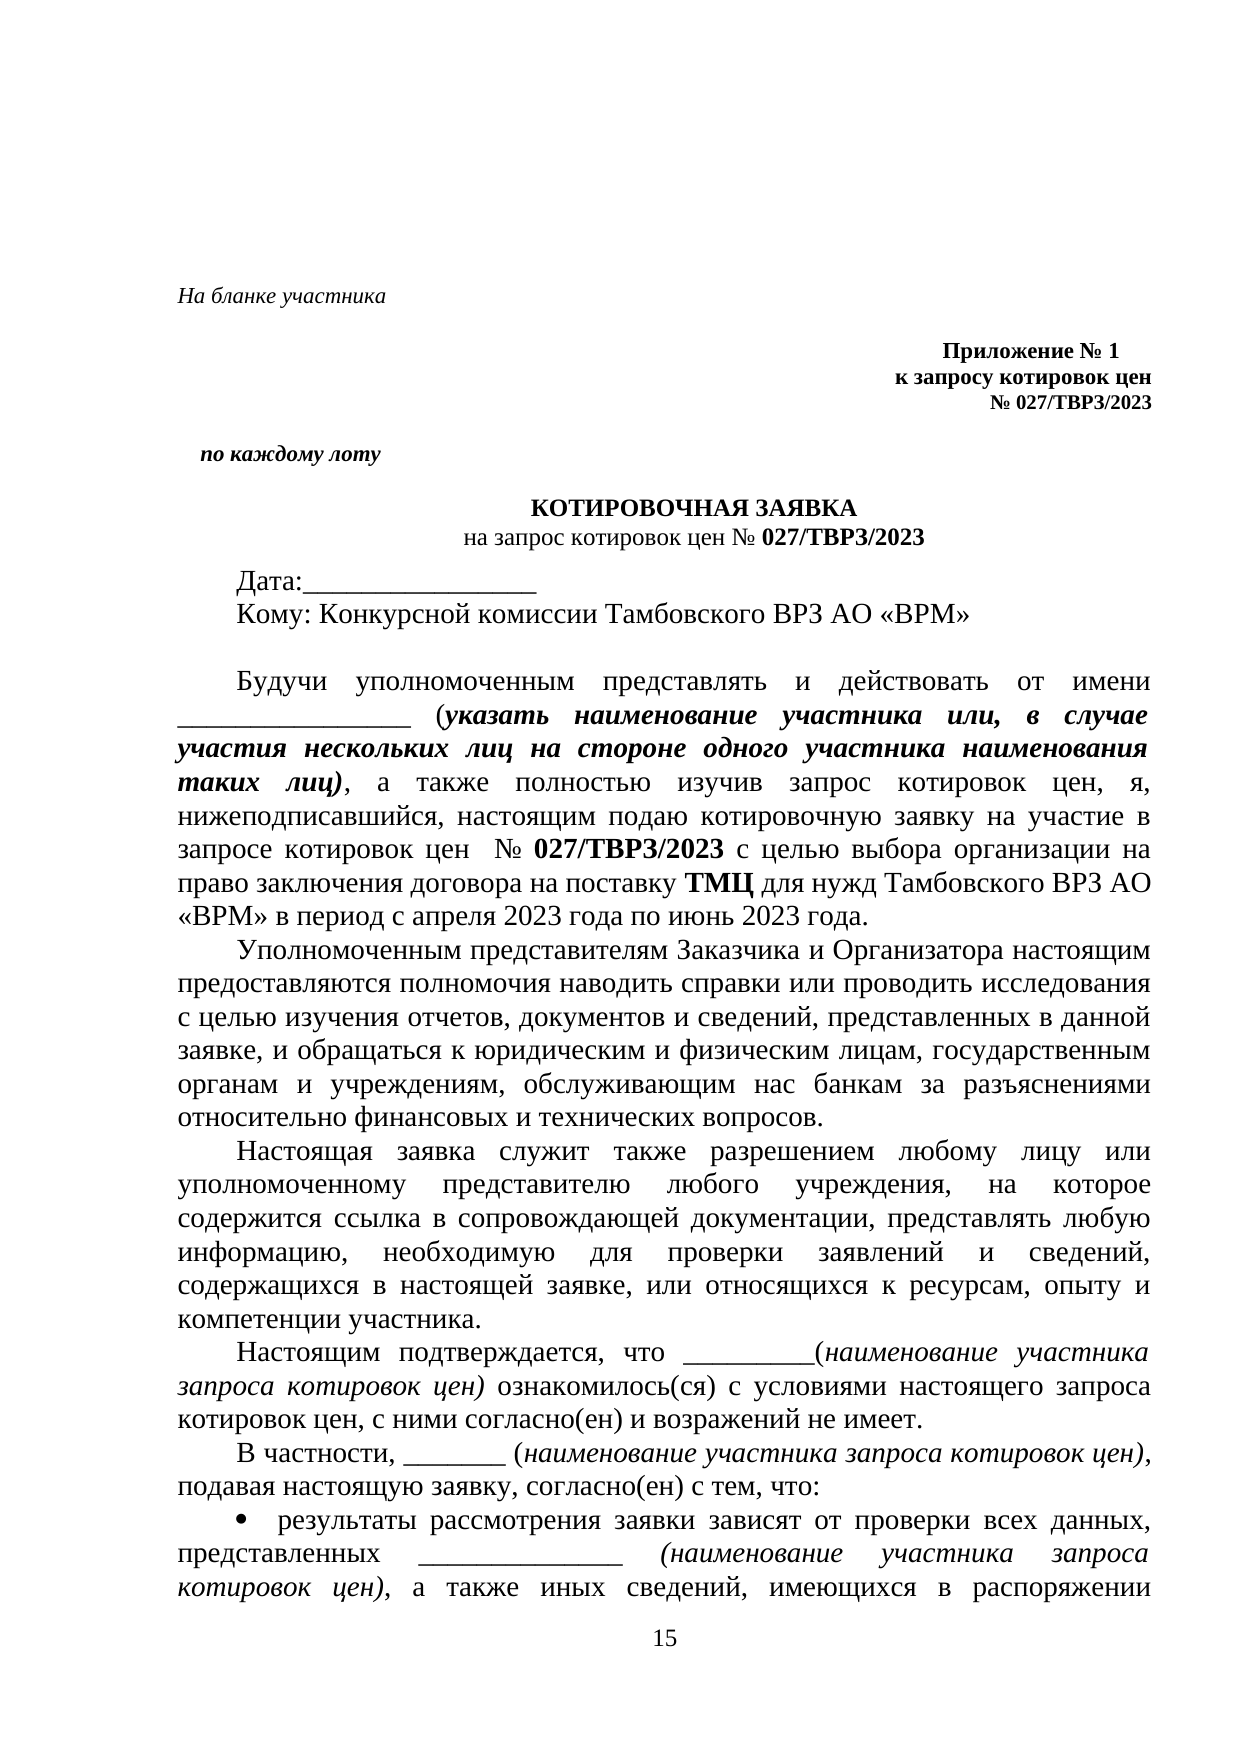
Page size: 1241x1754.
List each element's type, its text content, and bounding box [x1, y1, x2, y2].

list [177, 1502, 1152, 1603]
text Приложение № 1 [177, 308, 1120, 363]
text Уполномоченным представителям Заказчика и Организатора настоящим предоставляются полномочия наводить справки или проводить исследования с целью изучения отчетов, документов и сведений, представленных в данной заявке, и обращаться к юридическим и физическим лицам, государственным органам и учреждениям, обслуживающим нас банкам за разъяснениями относительно финансовых и технических вопросов. [177, 932, 1152, 1133]
text Настоящим подтверждается, что _________(наименование участника запроса котировок цен) ознакомилось(ся) с условиями настоящего запроса котировок цен, с ними согласно(ен) и возражений не имеет. [177, 1334, 1152, 1435]
text КОТИРОВОЧНАЯ ЗАЯВКА [177, 493, 1152, 522]
text Будучи уполномоченным представлять и действовать от имени ________________ (указать наименование участника или, в случае участия нескольких лиц на стороне одного участника наименования таких лиц), а также полностью изучив запрос котировок цен, я, нижеподписавшийся, настоящим подаю котировочную заявку на участие в запросе котировок цен № 027/ТВРЗ/2023 с целью выбора организации на право заключения договора на поставку ТМЦ для нужд Тамбовского ВРЗ АО «ВРМ» в период с апреля 2023 года по июнь 2023 года. [177, 663, 1152, 932]
text № 027/ТВРЗ/2023 [177, 390, 1152, 414]
text к запросу котировок цен [177, 363, 1152, 390]
text В частности, _______ (наименование участника запроса котировок цен), подавая настоящую заявку, согласно(ен) с тем, что: [177, 1435, 1152, 1502]
text на запрос котировок цен № 027/ТВРЗ/2023 [177, 522, 1152, 550]
text по каждому лоту [177, 440, 1152, 466]
text Дата:________________ [177, 563, 1152, 596]
text Кому: Конкурсной комиссии Тамбовского ВРЗ АО «ВРМ» [177, 596, 1152, 630]
text На бланке участника [177, 282, 1152, 308]
text Настоящая заявка служит также разрешением любому лицу или уполномоченному представителю любого учреждения, на которое содержится ссылка в сопровождающей документации, представлять любую информацию, необходимую для проверки заявлений и сведений, содержащихся в настоящей заявке, или относящихся к ресурсам, опыту и компетенции участника. [177, 1133, 1152, 1334]
